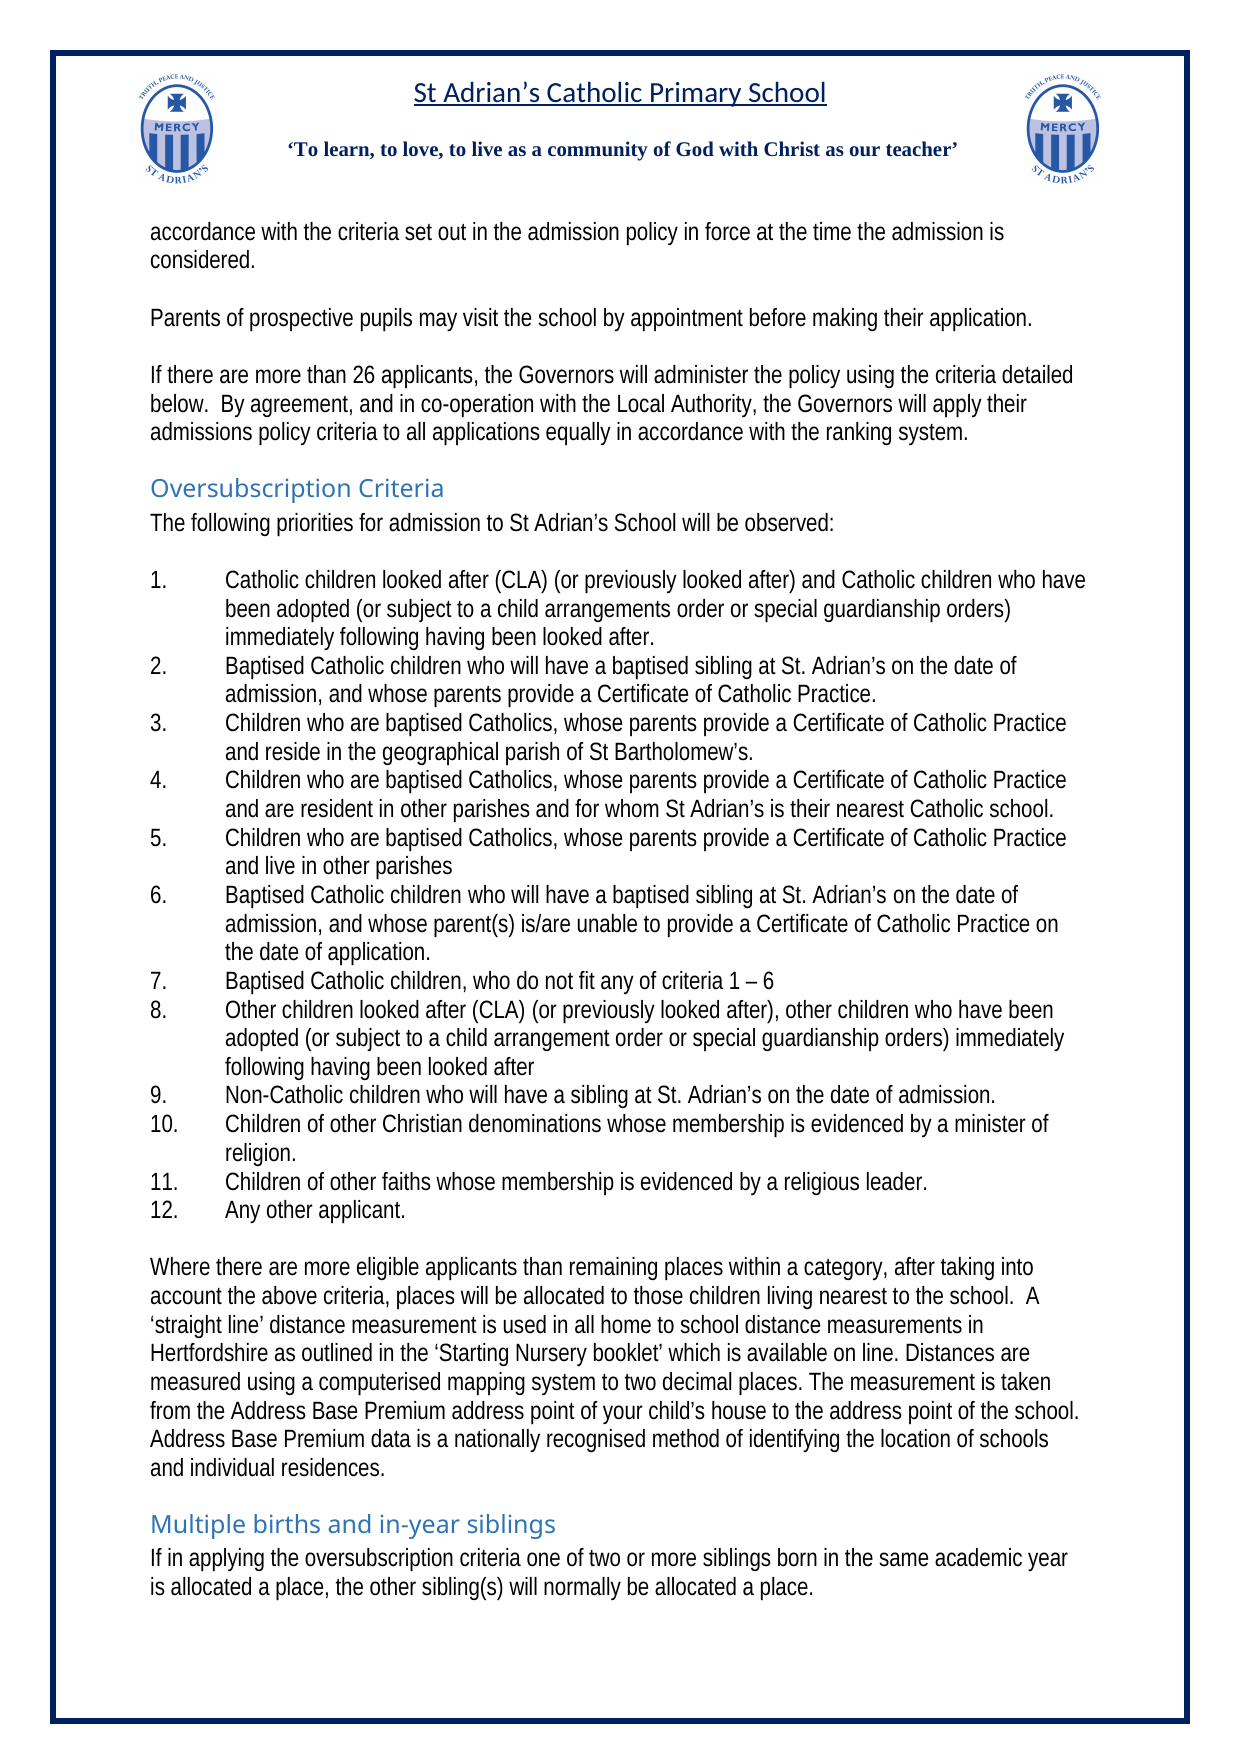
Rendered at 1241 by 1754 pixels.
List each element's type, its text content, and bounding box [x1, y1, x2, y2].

subtitle Multiple births and in-year siblings [150, 1507, 1090, 1541]
text 9. Non-Catholic children who will have a sibling at St. Adrian’s on the date of admission. [150, 1081, 1090, 1109]
text 8. Other children looked after (CLA) (or previously looked after), other children who have been adopted (or subject to a child arrangement order or special guardianship orders) immediately following having been looked after [150, 994, 1090, 1081]
text 1. Catholic children looked after (CLA) (or previously looked after) and Catholic children who have been adopted (or subject to a child arrangements order or special guardianship orders) immediately following having been looked after. [150, 565, 1090, 651]
text The following priorities for admission to St Adrian’s School will be observed: [150, 508, 1090, 536]
text 5. Children who are baptised Catholics, whose parents provide a Certificate of Catholic Practice and live in other parishes [150, 823, 1090, 880]
text Parents of prospective pupils may visit the school by appointment before making their application. [150, 303, 1090, 331]
picture [1023, 73, 1103, 185]
text If in applying the oversubscription criteria one of two or more siblings born in the same academic year is allocated a place, the other sibling(s) will normally be allocated a place. [150, 1543, 1090, 1601]
text Where there are more eligible applicants than remaining places within a category, after taking into account the above criteria, places will be allocated to those children living nearest to the school. A ‘straight line’ distance measurement is used in all home to school distance measurements in Hertfordshire as outlined in the ‘Starting Nursery booklet’ which is available on line. Distances are measured using a computerised mapping system to two decimal places. The measurement is taken from the Address Base Premium address point of your child’s house to the address point of the school. Address Base Premium data is a nationally recognised method of identifying the location of schools and individual residences. [150, 1252, 1090, 1482]
text 6. Baptised Catholic children who will have a baptised sibling at St. Adrian’s on the date of admission, and whose parent(s) is/are unable to provide a Certificate of Catholic Practice on the date of application. [150, 880, 1090, 966]
text 11. Children of other faiths whose membership is evidenced by a religious leader. [150, 1166, 1090, 1195]
text 3. Children who are baptised Catholics, whose parents provide a Certificate of Catholic Practice and reside in the geographical parish of St Bartholomew’s. [150, 708, 1090, 765]
text 12. Any other applicant. [150, 1195, 1090, 1224]
text 2. Baptised Catholic children who will have a baptised sibling at St. Adrian’s on the date of admission, and whose parents provide a Certificate of Catholic Practice. [150, 651, 1090, 708]
subtitle Oversubscription Criteria [150, 471, 1090, 505]
picture [137, 73, 217, 185]
text 4. Children who are baptised Catholics, whose parents provide a Certificate of Catholic Practice and are resident in other parishes and for whom St Adrian’s is their nearest Catholic school. [150, 765, 1090, 823]
text If there are more than 26 applicants, the Governors will administer the policy using the criteria detailed below. By agreement, and in co-operation with the Local Authority, the Governors will apply their admissions policy criteria to all applications equally in accordance with the ranking system. [150, 360, 1090, 446]
text 7. Baptised Catholic children, who do not fit any of criteria 1 – 6 [150, 966, 1090, 994]
text 10. Children of other Christian denominations whose membership is evidenced by a minister of religion. [150, 1109, 1090, 1166]
